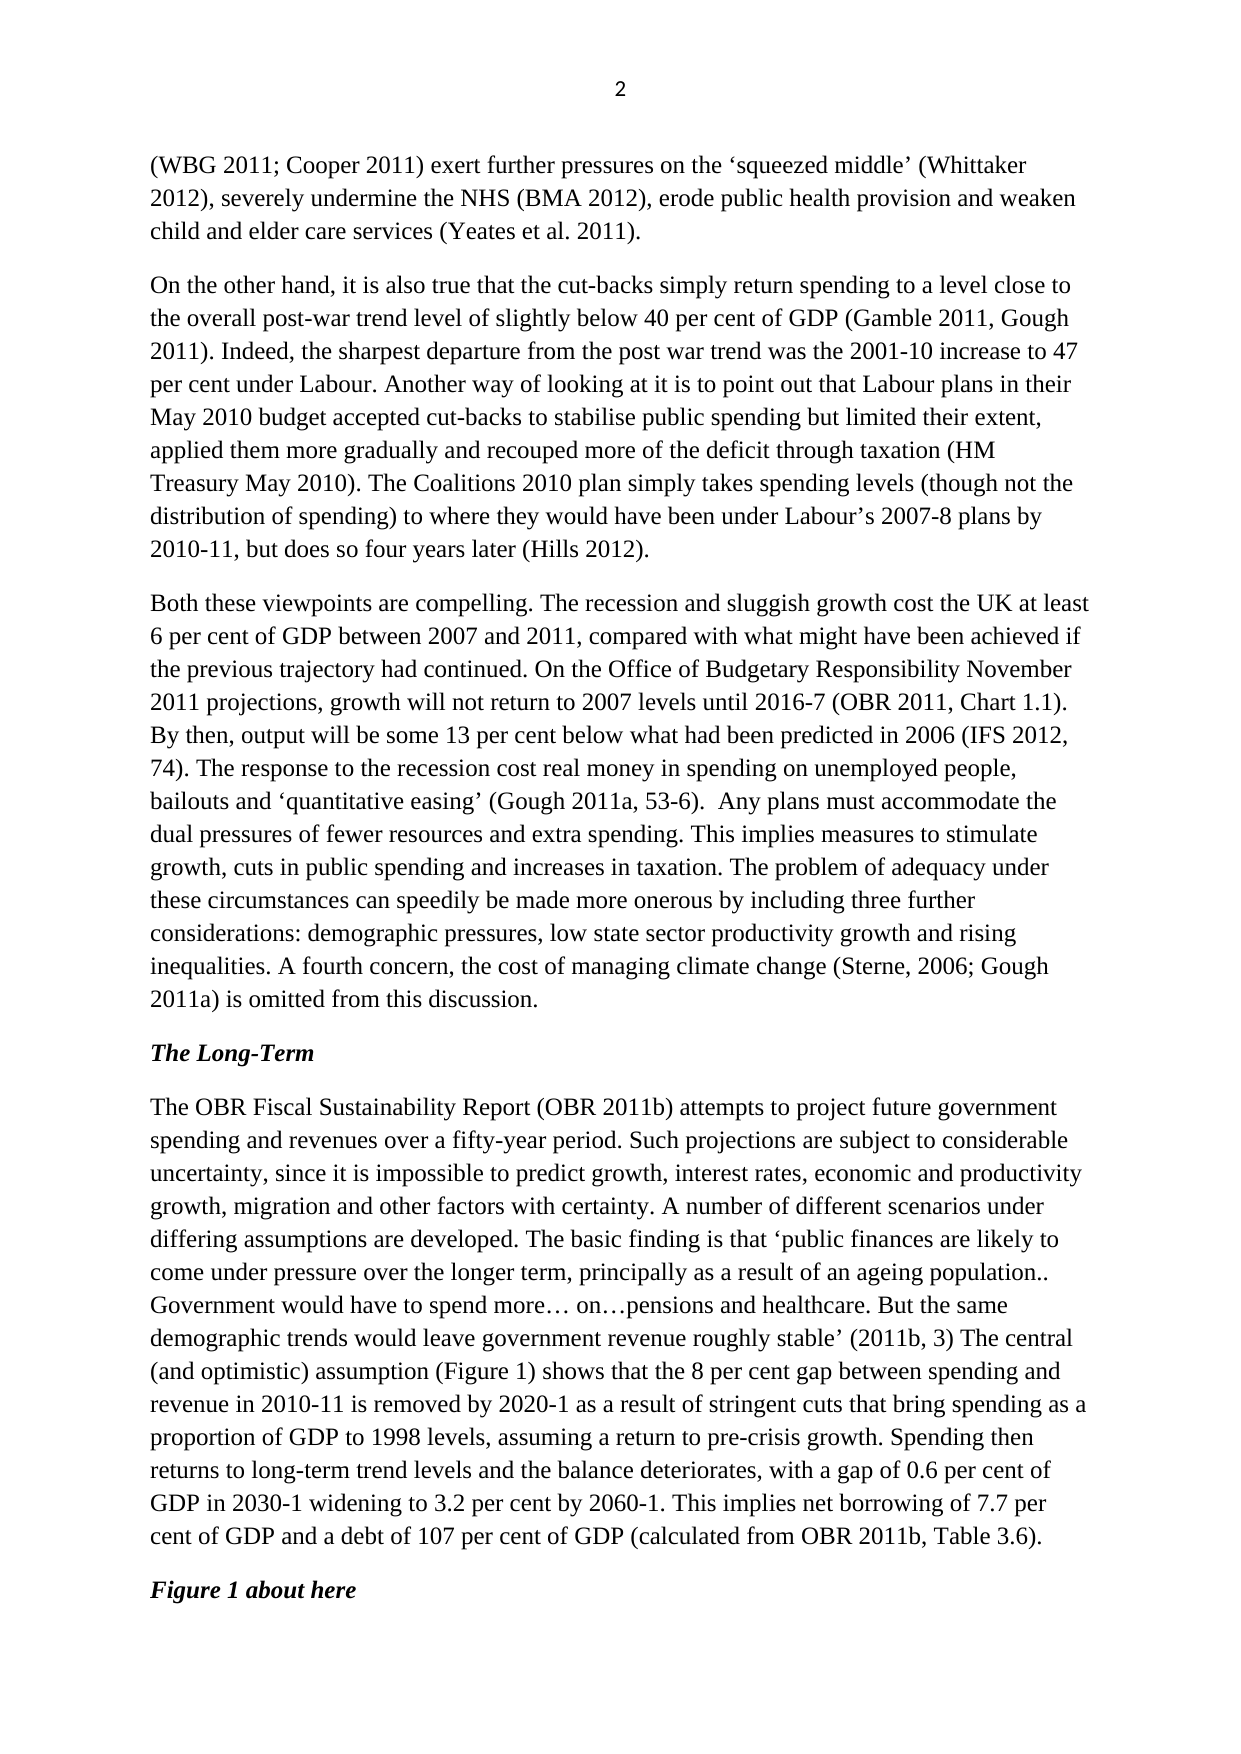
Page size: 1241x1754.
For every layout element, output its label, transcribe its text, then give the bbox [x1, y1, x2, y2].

text On the other hand, it is also true that the cut-backs simply return spending to a level close to the overall post-war trend level of slightly below 40 per cent of GDP (Gamble 2011, Gough 2011). Indeed, the sharpest departure from the post war trend was the 2001-10 increase to 47 per cent under Labour. Another way of looking at it is to point out that Labour plans in their May 2010 budget accepted cut-backs to stabilise public spending but limited their extent, applied them more gradually and recouped more of the deficit through taxation (HM Treasury May 2010). The Coalitions 2010 plan simply takes spending levels (though not the distribution of spending) to where they would have been under Labour’s 2007-8 plans by 2010-11, but does so four years later (Hills 2012). [150, 270, 1090, 563]
text Figure 1 about here [150, 1575, 1090, 1604]
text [150, 150, 1090, 245]
text The Long-Term [150, 1038, 1090, 1067]
text The OBR Fiscal Sustainability Report (OBR 2011b) attempts to project future government spending and revenues over a fifty-year period. Such projections are subject to considerable uncertainty, since it is impossible to predict growth, interest rates, economic and productivity growth, migration and other factors with certainty. A number of different scenarios under differing assumptions are developed. The basic finding is that ‘public finances are likely to come under pressure over the longer term, principally as a result of an ageing population.. Government would have to spend more… on…pensions and healthcare. But the same demographic trends would leave government revenue roughly stable’ (2011b, 3) The central (and optimistic) assumption (Figure 1) shows that the 8 per cent gap between spending and revenue in 2010-11 is removed by 2020-1 as a result of stringent cuts that bring spending as a proportion of GDP to 1998 levels, assuming a return to pre-crisis growth. Spending then returns to long-term trend levels and the balance deteriorates, with a gap of 0.6 per cent of GDP in 2030-1 widening to 3.2 per cent by 2060-1. This implies net borrowing of 7.7 per cent of GDP and a debt of 107 per cent of GDP (calculated from OBR 2011b, Table 3.6). [150, 1092, 1090, 1550]
text Both these viewpoints are compelling. The recession and sluggish growth cost the UK at least 6 per cent of between 2007 and 2011, compared with what might have been achieved if the previous trajectory had continued. On the Office of Budgetary Responsibility November 2011 projections, growth will not return to 2007 levels until 2016-7 (OBR 2011, Chart 1.1). By then, output will be some 13 per cent below what had been predicted in 2006 ( 2012, 74). The response to the recession cost real money in spending on unemployed people, bailouts and ‘quantitative easing’ (Gough 2011a, 53-6). Any plans must accommodate the dual pressures of fewer resources and extra spending. This implies measures to stimulate growth, cuts in public spending and increases in taxation. The problem of adequacy under these circumstances can speedily be made more onerous by including three further considerations: demographic pressures, low state sector productivity growth and rising inequalities. A fourth concern, the cost of managing climate change (Sterne, 2006; Gough 2011a) is omitted from this discussion. [150, 588, 1090, 1013]
